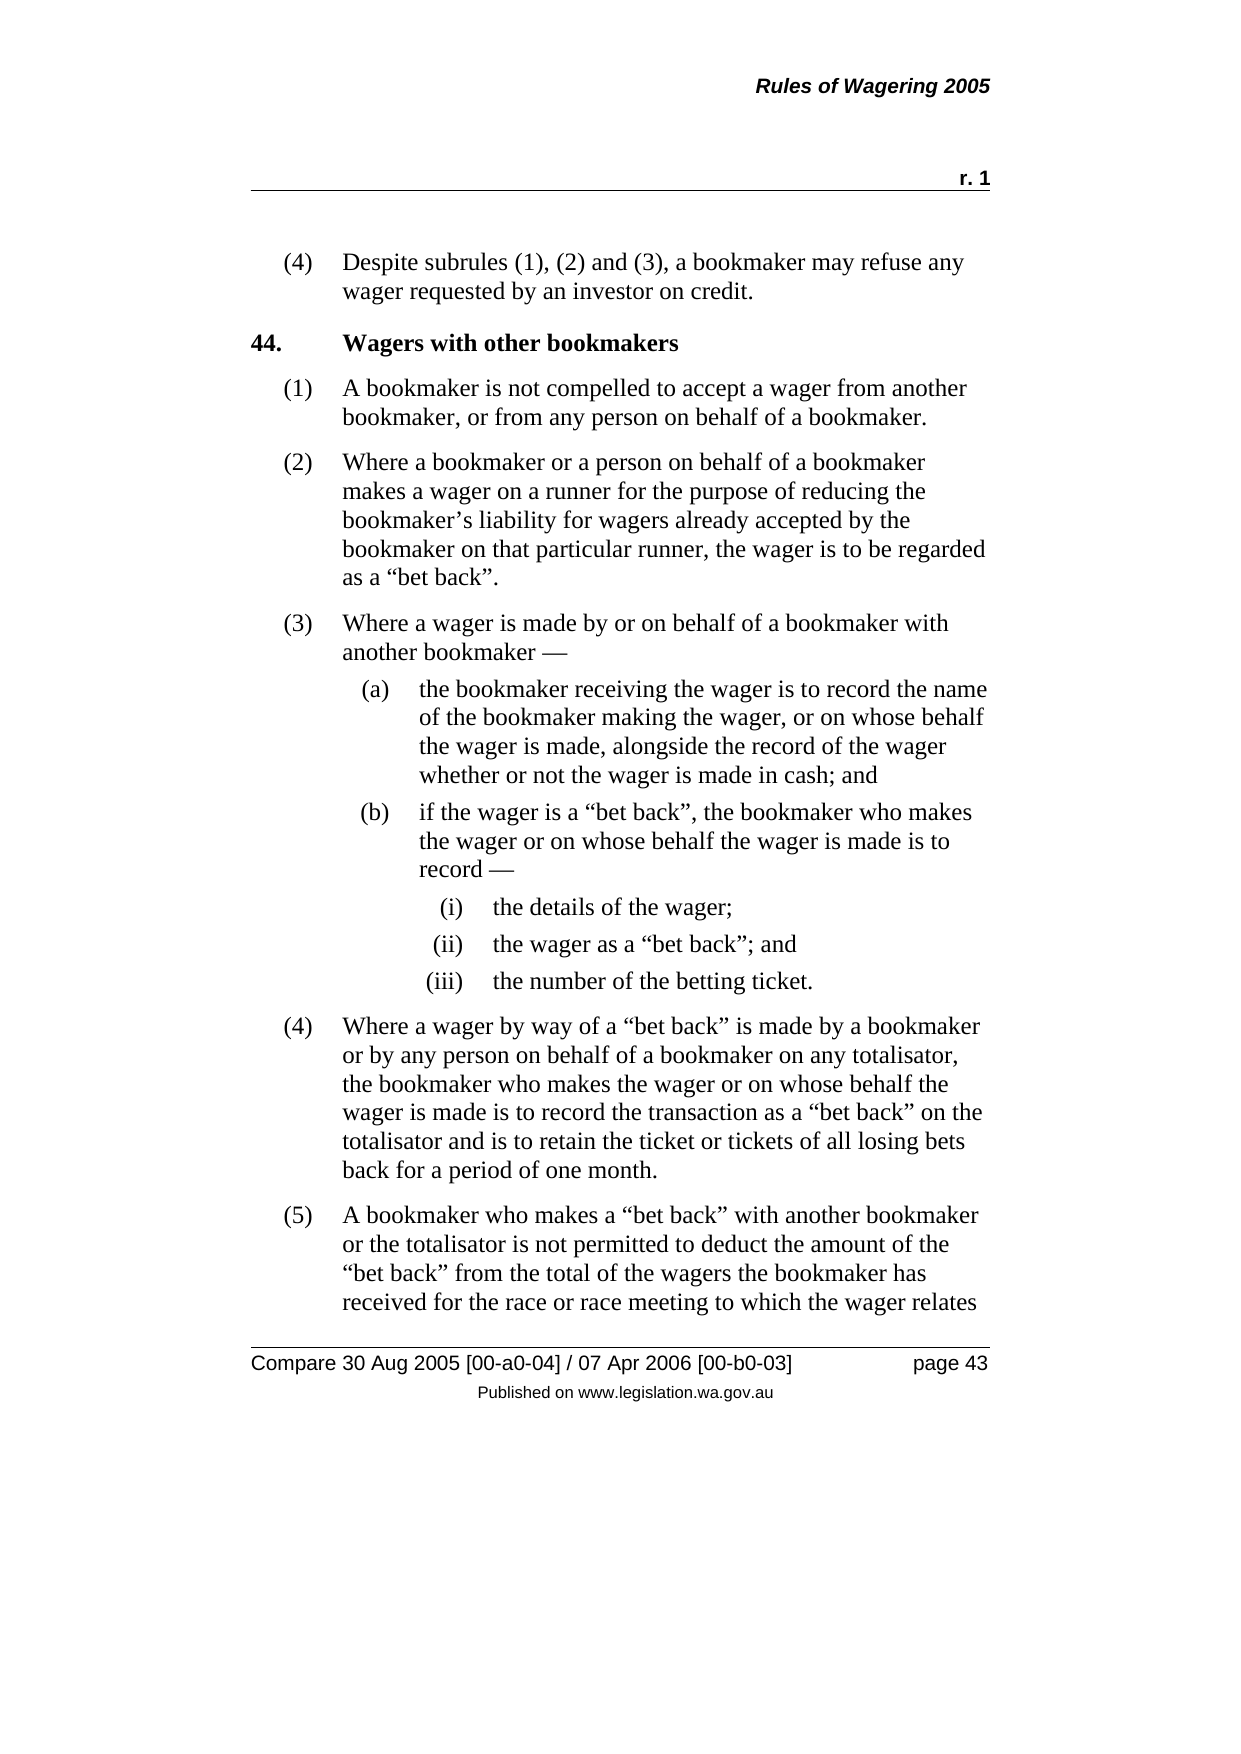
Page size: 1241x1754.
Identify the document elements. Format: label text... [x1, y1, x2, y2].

subtitle 44. Wagers with other bookmakers [251, 328, 990, 357]
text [251, 1200, 990, 1315]
text (1) A bookmaker is not compelled to accept a wager from another bookmaker, or from any person on behalf of a bookmaker. [251, 373, 990, 431]
text (3) Where a wager is made by or on behalf of a bookmaker with another bookmaker — [251, 608, 990, 665]
text (a) the bookmaker receiving the wager is to record the name of the bookmaker making the wager, or on whose behalf the wager is made, alongside the record of the wager whether or not the wager is made in cash; and [251, 674, 990, 789]
text (4) Despite subrules (1), (2) and (3), a bookmaker may refuse any wager requested by an investor on credit. [251, 247, 990, 305]
text (4) Where a wager by way of a “bet back” is made by a bookmaker or by any person on behalf of a bookmaker on any totalisator, the bookmaker who makes the wager or on whose behalf the wager is made is to record the transaction as a “bet back” on the totalisator and is to retain the ticket or tickets of all losing bets back for a period of one month. [251, 1011, 990, 1184]
text (2) Where a bookmaker or a person on behalf of a bookmaker makes a wager on a runner for the purpose of reducing the bookmaker’s liability for wagers already accepted by the bookmaker on that particular runner, the wager is to be regarded as a “bet back”. [251, 447, 990, 591]
text (iii) the number of the betting ticket. [251, 966, 990, 994]
text (ii) the wager as a “bet back”; and [251, 929, 990, 957]
text (i) the details of the wager; [251, 892, 990, 920]
text (b) if the wager is a “bet back”, the bookmaker who makes the wager or on whose behalf the wager is made is to record — [251, 797, 990, 883]
